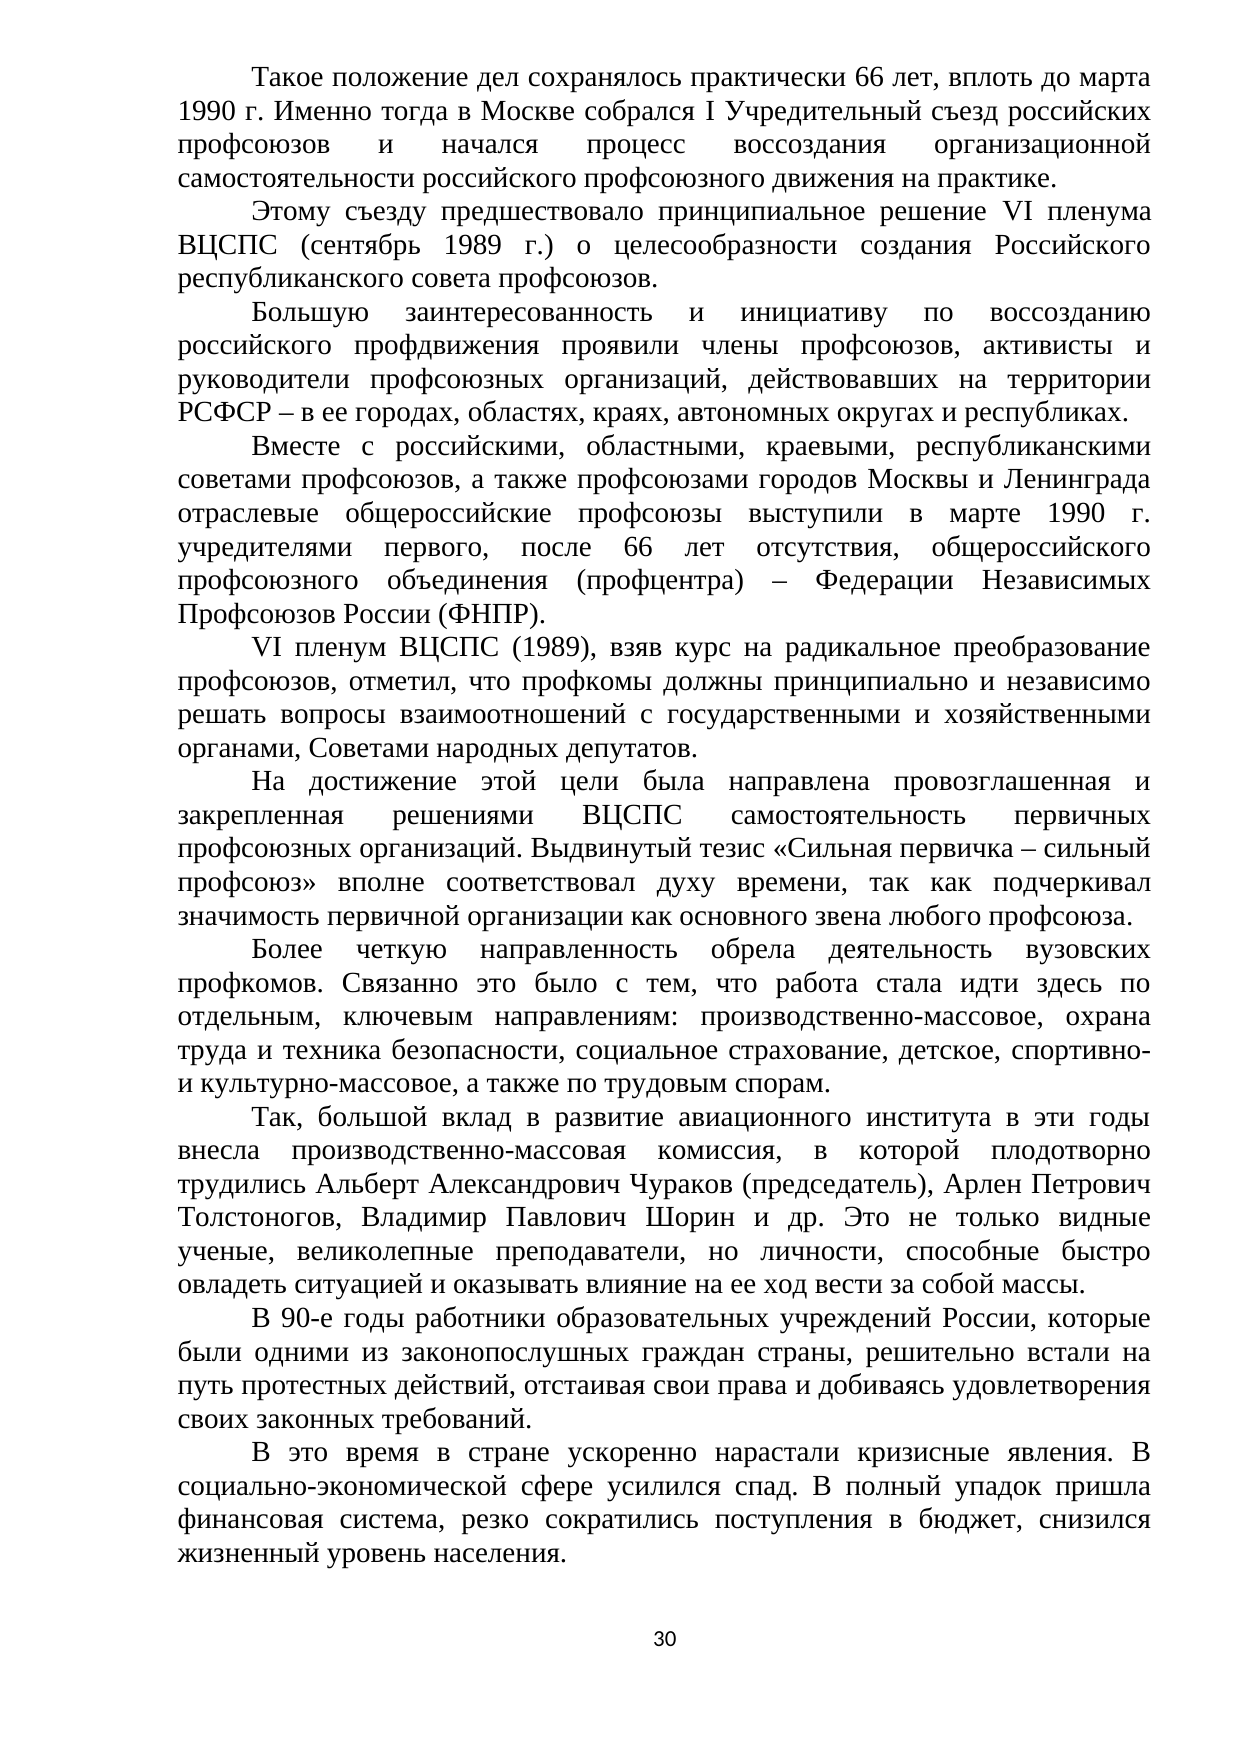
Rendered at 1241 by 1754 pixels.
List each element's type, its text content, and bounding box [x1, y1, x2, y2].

text Этому съезду предшествовало принципиальное решение VI пленума ВЦСПС (сентябрь 1989 г.) о целесообразности создания Российского республиканского совета профсоюзов. [177, 193, 1152, 294]
text Вместе с российскими, областными, краевыми, республиканскими советами профсоюзов, а также профсоюзами городов Москвы и Ленинграда отраслевые общероссийские профсоюзы выступили в марте 1990 г. учредителями первого, после 66 лет отсутствия, общероссийского профсоюзного объединения (профцентра) – Федерации Независимых Профсоюзов России (ФНПР). [177, 428, 1152, 629]
text В 90-е годы работники образовательных учреждений России, которые были одними из законопослушных граждан страны, решительно встали на путь протестных действий, отстаивая свои права и добиваясь удовлетворения своих законных требований. [177, 1300, 1152, 1434]
text Так, большой вклад в развитие авиационного института в эти годы внесла производственно-массовая комиссия, в которой плодотворно трудились Альберт Александрович Чураков (председатель), Арлен Петрович Толстоногов, Владимир Павлович Шорин и др. Это не только видные ученые, великолепные преподаватели, но личности, способные быстро овладеть ситуацией и оказывать влияние на ее ход вести за собой массы. [177, 1099, 1152, 1300]
text Более четкую направленность обрела деятельность вузовских профкомов. Связанно это было с тем, что работа стала идти здесь по отдельным, ключевым направлениям: производственно-массовое, охрана труда и техника безопасности, социальное страхование, детское, спортивно- и культурно-массовое, а также по трудовым спорам. [177, 931, 1152, 1099]
text В это время в стране ускоренно нарастали кризисные явления. В социально-экономической сфере усилился спад. В полный упадок пришла финансовая система, резко сократились поступления в бюджет, снизился жизненный уровень населения. [177, 1434, 1152, 1568]
text VI пленум ВЦСПС (1989), взяв курс на радикальное преобразование профсоюзов, отметил, что профкомы должны принципиально и независимо решать вопросы взаимоотношений с государственными и хозяйственными органами, Советами народных депутатов. [177, 629, 1152, 763]
text Большую заинтересованность и инициативу по воссозданию российского профдвижения проявили члены профсоюзов, активисты и руководители профсоюзных организаций, действовавших на территории РСФСР – в ее городах, областях, краях, автономных округах и республиках. [177, 294, 1152, 428]
text Такое положение дел сохранялось практически 66 лет, вплоть до марта 1990 г. Именно тогда в Москве собрался I Учредительный съезд российских профсоюзов и начался процесс воссоздания организационной самостоятельности российского профсоюзного движения на практике. [177, 59, 1152, 193]
text На достижение этой цели была направлена провозглашенная и закрепленная решениями ВЦСПС самостоятельность первичных профсоюзных организаций. Выдвинутый тезис «Сильная первичка – сильный профсоюз» вполне соответствовал духу времени, так как подчеркивал значимость первичной организации как основного звена любого профсоюза. [177, 763, 1152, 931]
